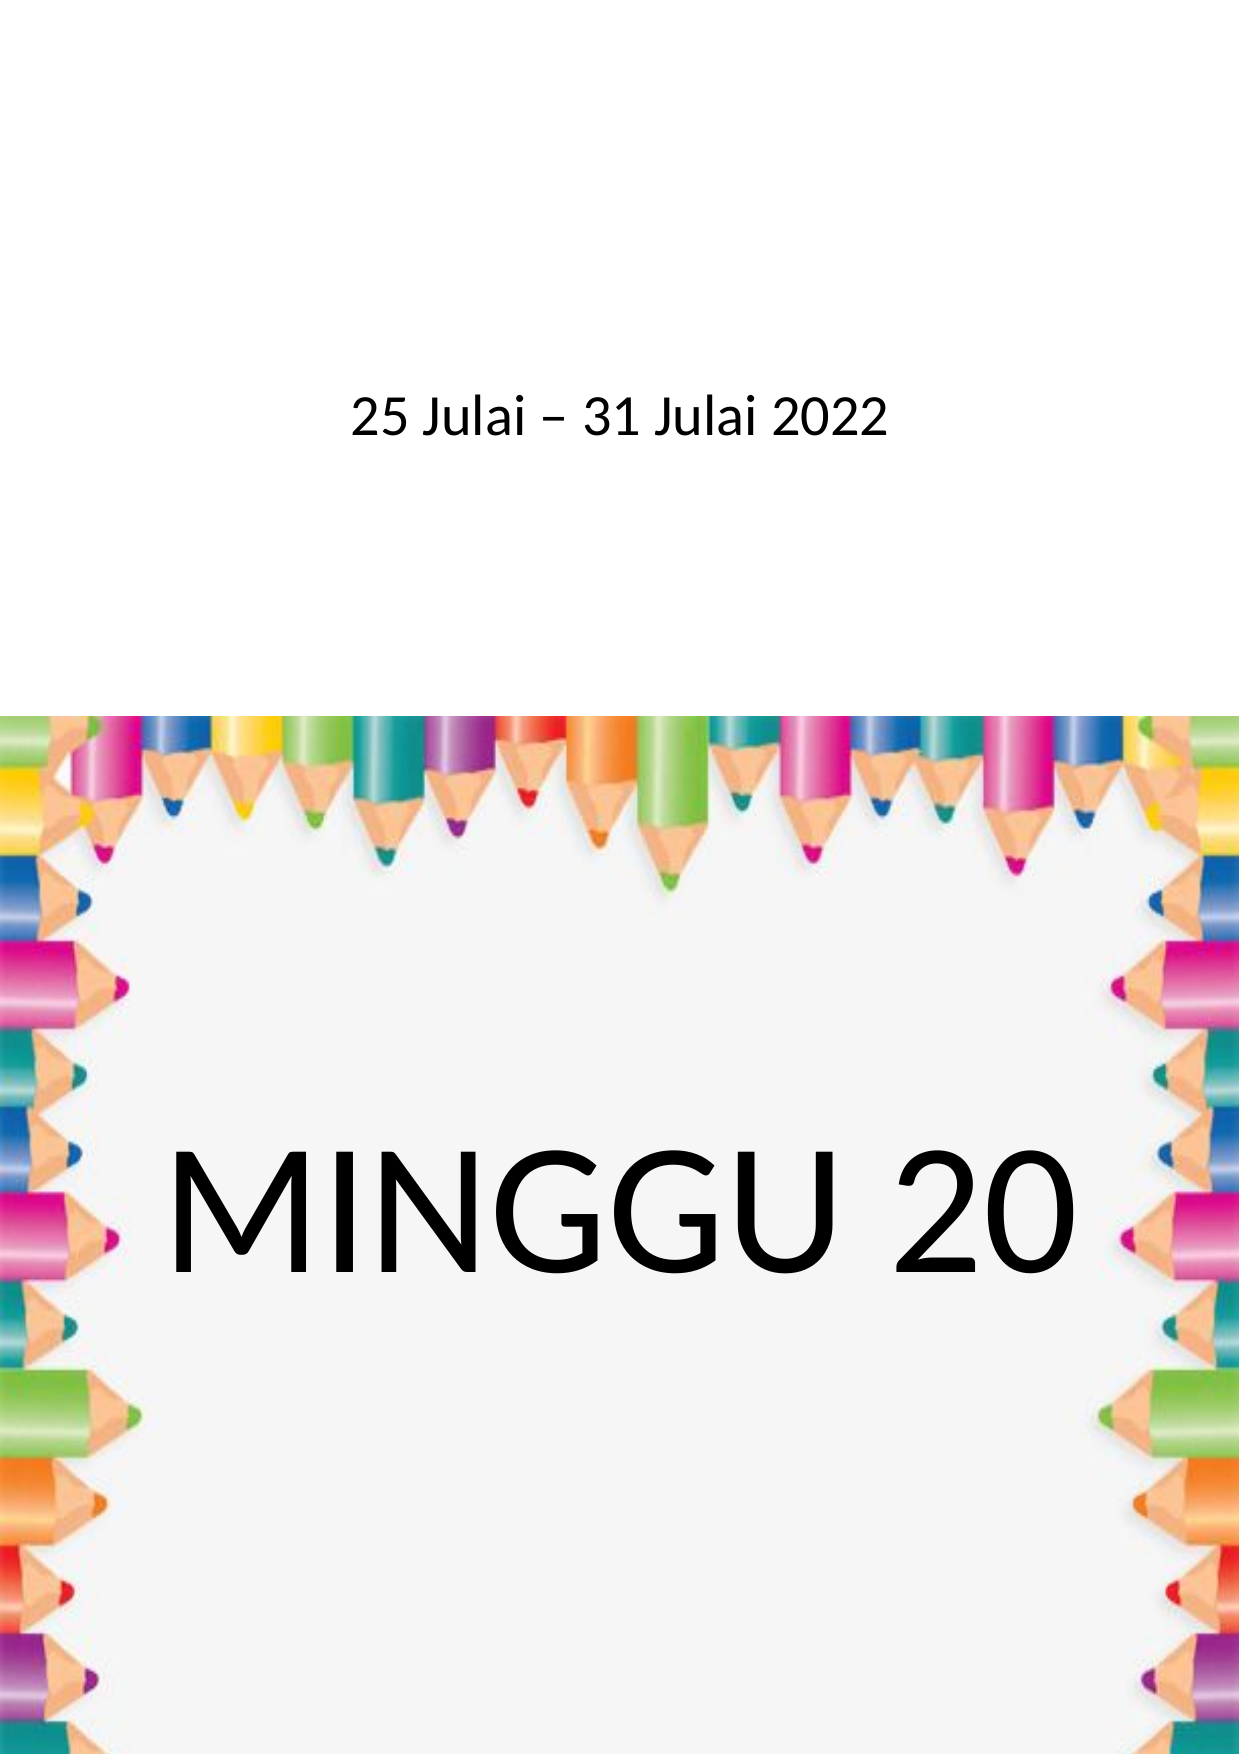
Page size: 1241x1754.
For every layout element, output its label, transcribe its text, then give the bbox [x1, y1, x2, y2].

text 25 Julai – 31 Julai 2022 [150, 379, 1090, 450]
picture [0, 716, 1239, 1754]
text MINGGU 20 [150, 1091, 1090, 1320]
